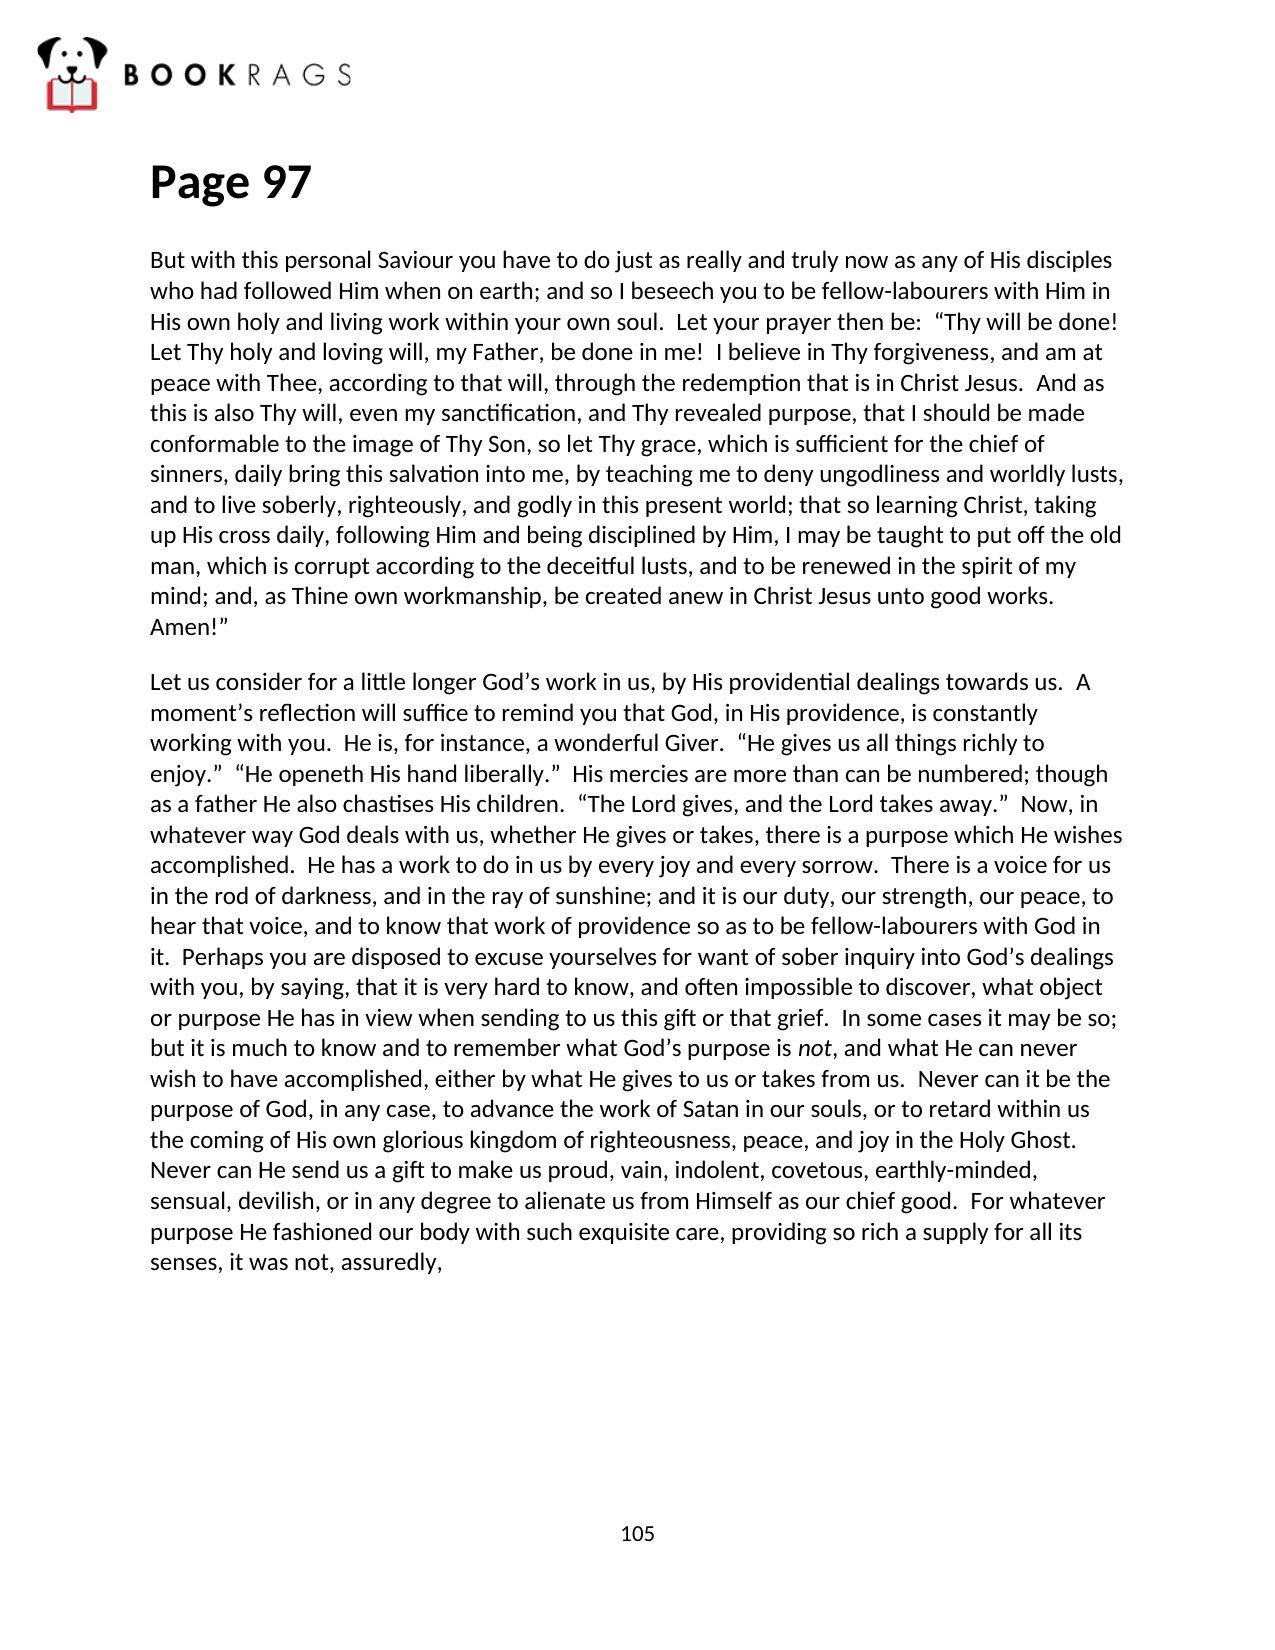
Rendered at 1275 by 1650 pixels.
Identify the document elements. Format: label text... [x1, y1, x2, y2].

picture [37, 37, 351, 113]
text Let us consider for a little longer God’s work in us, by His providential dealings towards us. A moment’s reflection will suffice to remind you that God, in His providence, is constantly working with you. He is, for instance, a wonderful Giver. “He gives us all things richly to enjoy.” “He openeth His hand liberally.” His mercies are more than can be numbered; though as a father He also chastises His children. “The Lord gives, and the Lord takes away.” Now, in whatever way God deals with us, whether He gives or takes, there is a purpose which He wishes accomplished. He has a work to do in us by every joy and every sorrow. There is a voice for us in the rod of darkness, and in the ray of sunshine; and it is our duty, our strength, our peace, to hear that voice, and to know that work of providence so as to be fellow-labourers with God in it. Perhaps you are disposed to excuse yourselves for want of sober inquiry into God’s dealings with you, by saying, that it is very hard to know, and often impossible to discover, what object or purpose He has in view when sending to us this gift or that grief. In some cases it may be so; but it is much to know and to remember what God’s purpose is not, and what He can never wish to have accomplished, either by what He gives to us or takes from us. Never can it be the purpose of God, in any case, to advance the work of Satan in our souls, or to retard within us the coming of His own glorious kingdom of righteousness, peace, and joy in the Holy Ghost. Never can He send us a gift to make us proud, vain, indolent, covetous, earthly-minded, sensual, devilish, or in any degree to alienate us from Himself as our chief good. For whatever purpose He fashioned our body with such exquisite care, providing so rich a supply for all its senses, it was not, assuredly, [150, 666, 1125, 1277]
text But with this personal Saviour you have to do just as really and truly now as any of His disciples who had followed Him when on earth; and so I beseech you to be fellow-labourers with Him in His own holy and living work within your own soul. Let your prayer then be: “Thy will be done! Let Thy holy and loving will, my Father, be done in me! I believe in Thy forgiveness, and am at peace with Thee, according to that will, through the redemption that is in Christ Jesus. And as this is also Thy will, even my sanctification, and Thy revealed purpose, that I should be made conformable to the image of Thy Son, so let Thy grace, which is sufficient for the chief of sinners, daily bring this salvation into me, by teaching me to deny ungodliness and worldly lusts, and to live soberly, righteously, and godly in this present world; that so learning Christ, taking up His cross daily, following Him and being disciplined by Him, I may be taught to put off the old man, which is corrupt according to the deceitful lusts, and to be renewed in the spirit of my mind; and, as Thine own workmanship, be created anew in Christ Jesus unto good works. Amen!” [150, 244, 1125, 641]
text Page 97 [150, 150, 1125, 211]
